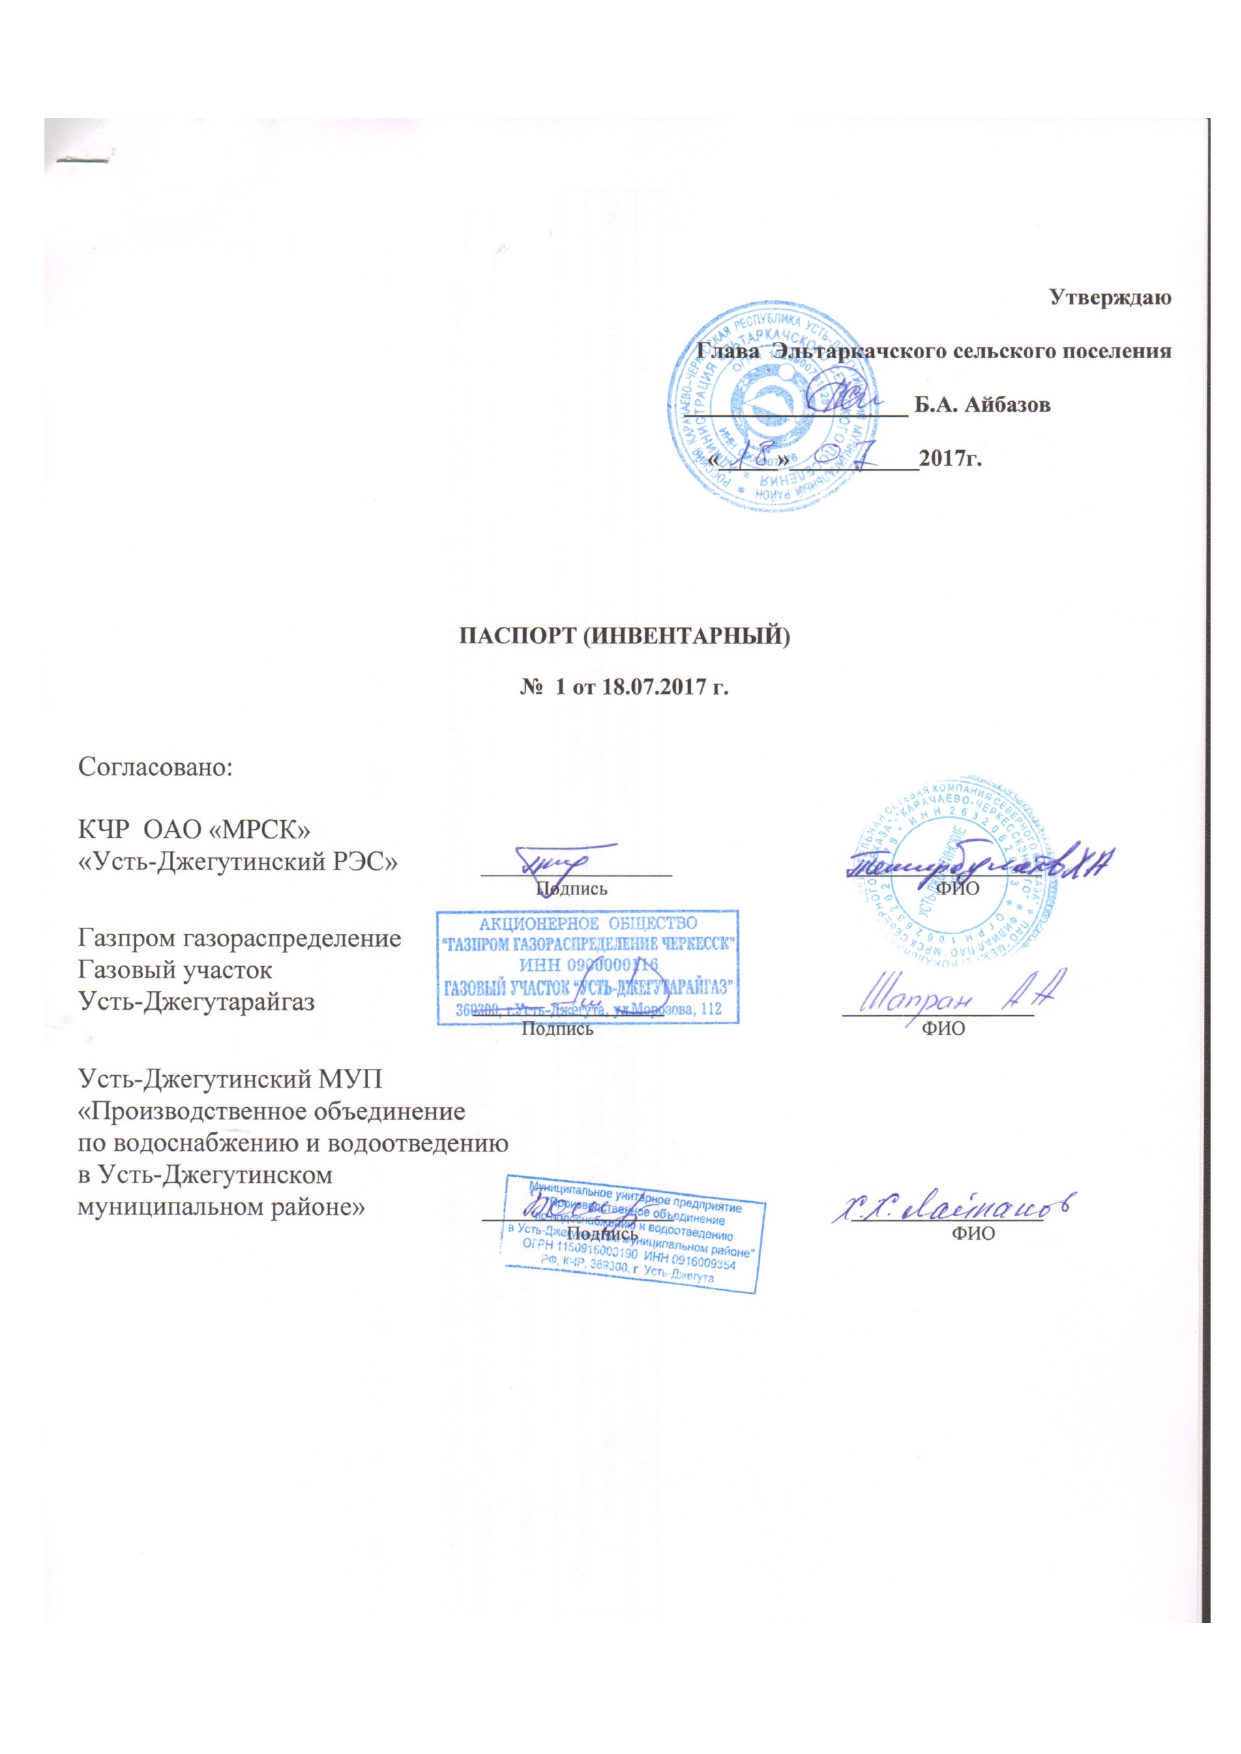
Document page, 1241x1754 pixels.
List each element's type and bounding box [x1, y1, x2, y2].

picture [44, 118, 1211, 1623]
